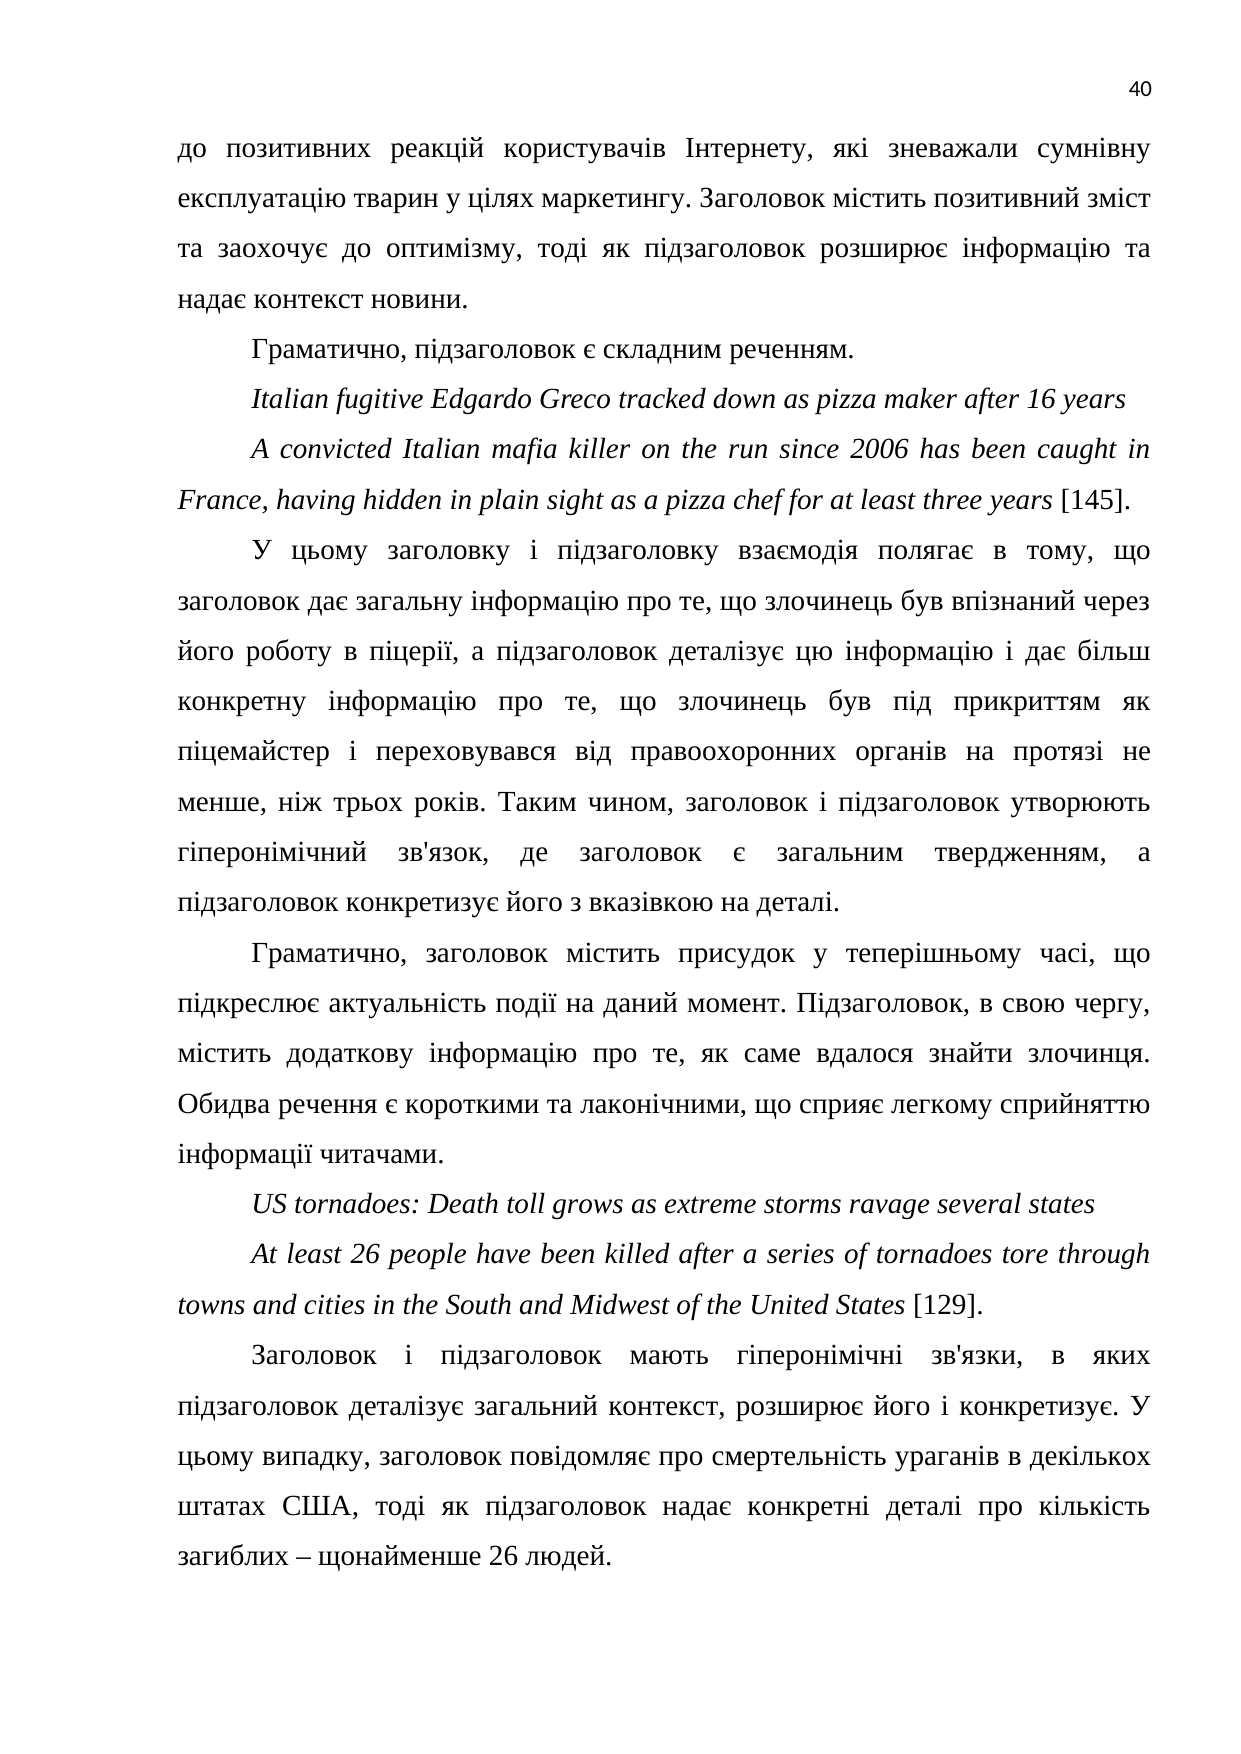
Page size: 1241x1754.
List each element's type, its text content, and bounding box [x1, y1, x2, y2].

text У цьому заголовку і підзаголовку взаємодія полягає в тому, що заголовок дає загальну інформацію про те, що злочинець був впізнаний через його роботу в піцерії, а підзаголовок деталізує цю інформацію і дає більш конкретну інформацію про те, що злочинець був під прикриттям як піцемайстер і переховувався від правоохоронних органів на протязі не менше, ніж трьох років. Таким чином, заголовок і підзаголовок утворюють гіперонімічний зв'язок, де заголовок є загальним твердженням, а підзаголовок конкретизує його з вказівкою на деталі. [177, 532, 1152, 918]
text Заголовок і підзаголовок мають гіперонімічні зв'язки, в яких підзаголовок деталізує загальний контекст, розширює його і конкретизує. У цьому випадку, заголовок повідомляє про смертельність ураганів в декількох штатах США, тоді як підзаголовок надає конкретні деталі про кількість загиблих – щонайменше 26 людей. [177, 1337, 1152, 1572]
text Граматично, підзаголовок є складним реченням. [177, 331, 1152, 364]
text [177, 130, 1152, 314]
text Italian fugitive Edgardo Greco tracked down as pizza maker after 16 years [177, 381, 1152, 415]
text A convicted Italian mafia killer on the run since 2006 has been caught in France, having hidden in plain sight as a pizza chef for at least three years [145]. [177, 432, 1152, 516]
text US tornadoes: Death toll grows as extreme storms ravage several states [177, 1186, 1152, 1220]
text At least 26 people have been killed after a series of tornadoes tore through towns and cities in the South and Midwest of the United States [129]. [177, 1237, 1152, 1321]
text Граматично, заголовок містить присудок у теперішньому часі, що підкреслює актуальність події на даний момент. Підзаголовок, в свою чергу, містить додаткову інформацію про те, як саме вдалося знайти злочинця. Обидва речення є короткими та лаконічними, що сприяє легкому сприйняттю інформації читачами. [177, 935, 1152, 1169]
